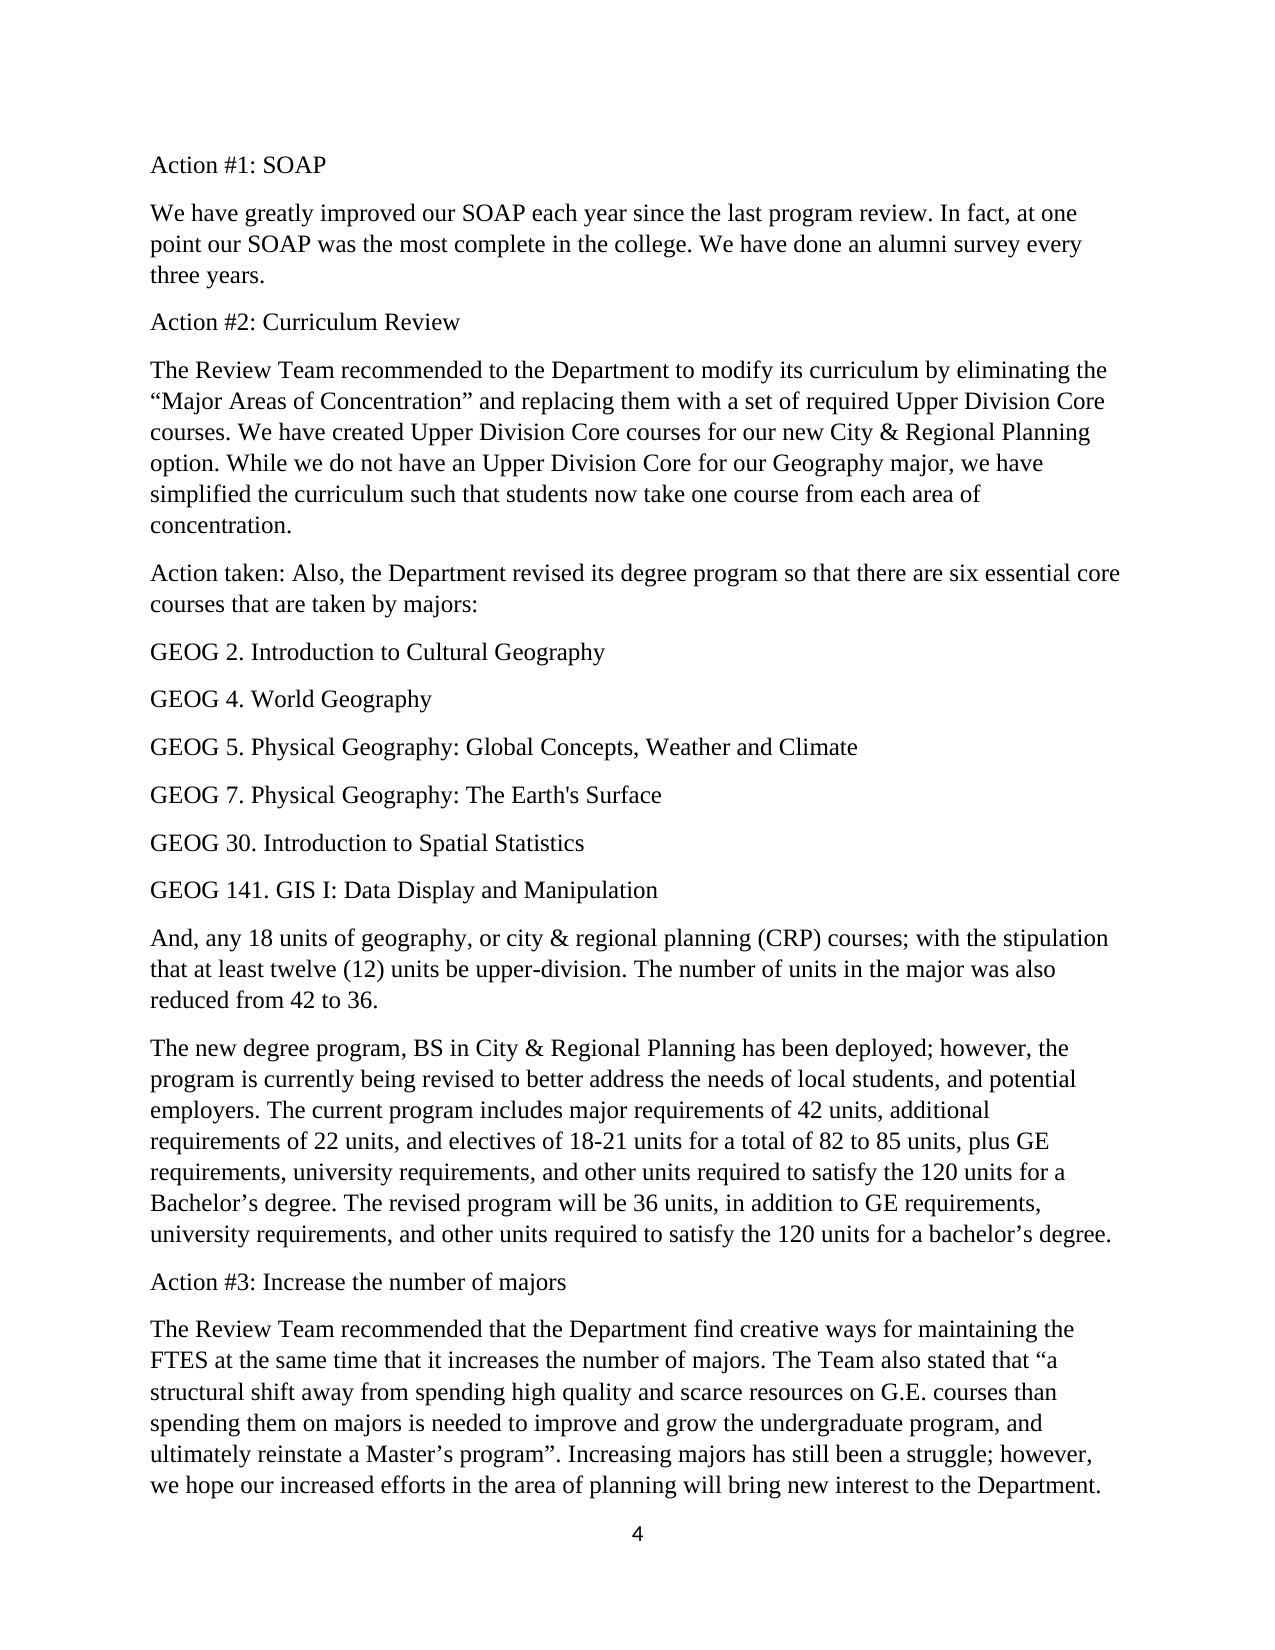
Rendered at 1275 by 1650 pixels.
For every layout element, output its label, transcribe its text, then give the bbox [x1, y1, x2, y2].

text The Review Team recommended that the Department find creative ways for maintaining the FTES at the same time that it increases the number of majors. The Team also stated that “a structural shift away from spending high quality and scarce resources on G.E. courses than spending them on majors is needed to improve and grow the undergraduate program, and ultimately reinstate a Master’s program”. Increasing majors has still been a struggle; however, we hope our increased efforts in the area of planning will bring new interest to the Department. [150, 1314, 1125, 1498]
text The Review Team recommended to the Department to modify its curriculum by eliminating the “Major Areas of Concentration” and replacing them with a set of required Upper Division Core courses. We have created Upper Division Core courses for our new City & Regional Planning option. While we do not have an Upper Division Core for our Geography major, we have simplified the curriculum such that students now take one course from each area of concentration. [150, 355, 1125, 539]
text GEOG 30. Introduction to Spatial Statistics [150, 828, 1125, 856]
text Action #1: SOAP [150, 150, 1125, 179]
text GEOG 5. Physical Geography: Global Concepts, Weather and Climate [150, 732, 1125, 761]
text GEOG 4. World Geography [150, 684, 1125, 713]
text Action #3: Increase the number of majors [150, 1267, 1125, 1296]
text We have greatly improved our SOAP each year since the last program review. In fact, at one point our SOAP was the most complete in the college. We have done an alumni survey every three years. [150, 198, 1125, 288]
text GEOG 7. Physical Geography: The Earth's Surface [150, 780, 1125, 809]
text And, any 18 units of geography, or city & regional planning (CRP) courses; with the stipulation that at least twelve (12) units be upper-division. The number of units in the major was also reduced from 42 to 36. [150, 923, 1125, 1014]
text Action taken: Also, the Department revised its degree program so that there are six essential core courses that are taken by majors: [150, 558, 1125, 618]
text The new degree program, BS in City & Regional Planning has been deployed; however, the program is currently being revised to better address the needs of local students, and potential employers. The current program includes major requirements of 42 units, additional requirements of 22 units, and electives of 18-21 units for a total of 82 to 85 units, plus GE requirements, university requirements, and other units required to satisfy the 120 units for a Bachelor’s degree. The revised program will be 36 units, in addition to GE requirements, university requirements, and other units required to satisfy the 120 units for a bachelor’s degree. [150, 1033, 1125, 1248]
text GEOG 2. Introduction to Cultural Geography [150, 637, 1125, 666]
text Action #2: Curriculum Review [150, 307, 1125, 336]
text GEOG 141. GIS I: Data Display and Manipulation [150, 875, 1125, 904]
